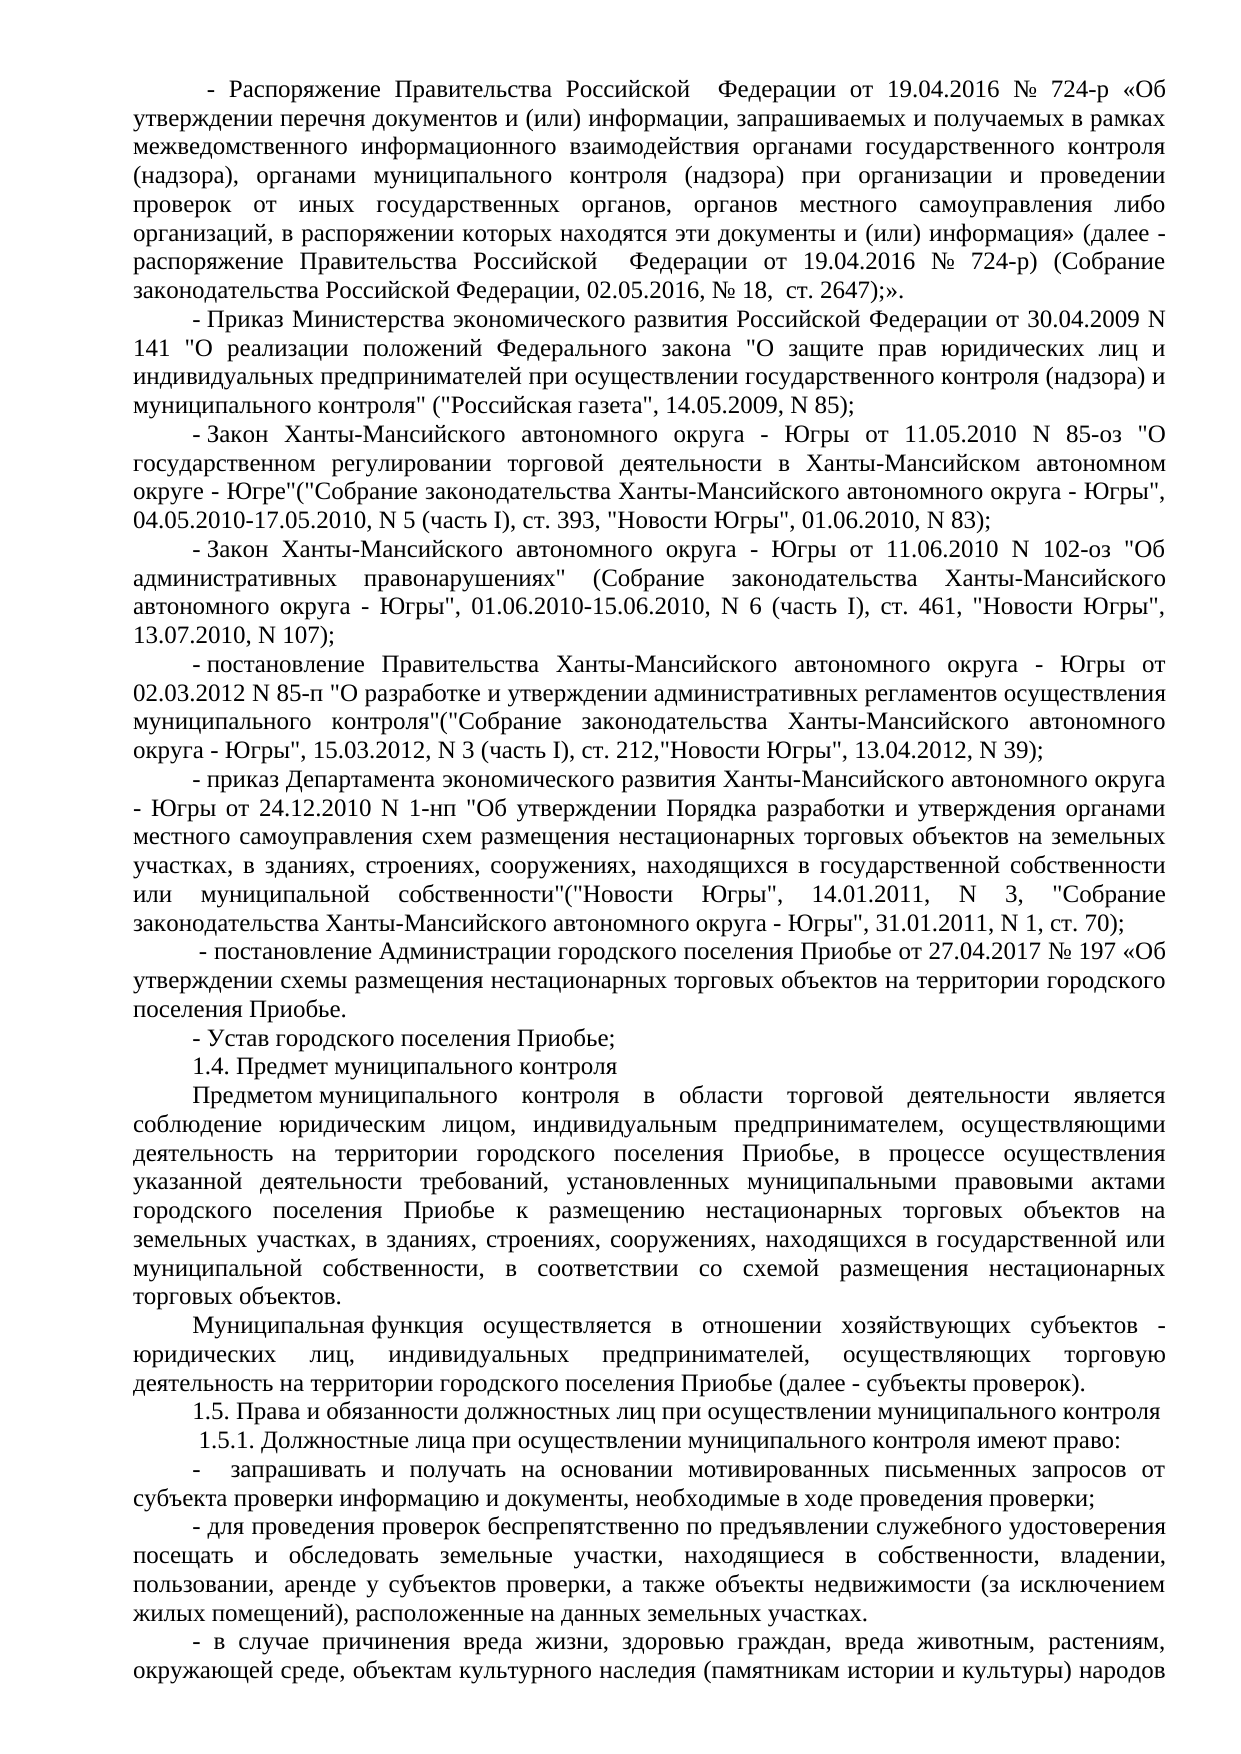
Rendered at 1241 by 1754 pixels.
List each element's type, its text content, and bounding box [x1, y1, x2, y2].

text 1.5.1. Должностные лица при осуществлении муниципального контроля имеют право: [133, 1425, 1167, 1454]
text - для проведения проверок беспрепятственно по предъявлении служебного удостоверения посещать и обследовать земельные участки, находящиеся в собственности, владении, пользовании, аренде у субъектов проверки, а также объекты недвижимости (за исключением жилых помещений), расположенные на данных земельных участках. [133, 1511, 1167, 1626]
text - Закон Ханты-Мансийского автономного округа - Югры от 11.06.2010 N 102-оз "Об административных правонарушениях" (Собрание законодательства Ханты-Мансийского автономного округа - Югры", 01.06.2010-15.06.2010, N 6 (часть I), ст. 461, "Новости Югры", 13.07.2010, N 107); [133, 534, 1167, 649]
text - запрашивать и получать на основании мотивированных письменных запросов от субъекта проверки информацию и документы, необходимые в ходе проведения проверки; [133, 1454, 1167, 1511]
text - Приказ Министерства экономического развития Российской Федерации от 30.04.2009 N 141 "О реализации положений Федерального закона "О защите прав юридических лиц и индивидуальных предпринимателей при осуществлении государственного контроля (надзора) и муниципального контроля" ("Российская газета", 14.05.2009, N 85); [133, 304, 1167, 419]
text - постановление Администрации городского поселения Приобье от 27.04.2017 № 197 «Об утверждении схемы размещения нестационарных торговых объектов на территории городского поселения Приобье. [133, 936, 1167, 1023]
text 1.4. Предмет муниципального контроля [133, 1051, 1167, 1080]
text - Закон Ханты-Мансийского автономного округа - Югры от 11.05.2010 N 85-оз "О государственном регулировании торговой деятельности в Ханты-Мансийском автономном округе - Югре"("Собрание законодательства Ханты-Мансийского автономного округа - Югры", 04.05.2010-17.05.2010, N 5 (часть I), ст. 393, "Новости Югры", 01.06.2010, N 83); [133, 419, 1167, 534]
text Муниципальная функция осуществляется в отношении хозяйствующих субъектов - юридических лиц, индивидуальных предпринимателей, осуществляющих торговую деятельность на территории городского поселения Приобье (далее - субъекты проверок). [133, 1310, 1167, 1396]
text 1.5. Права и обязанности должностных лиц при осуществлении муниципального контроля [133, 1396, 1167, 1425]
text Предметом муниципального контроля в области торговой деятельности является соблюдение юридическим лицом, индивидуальным предпринимателем, осуществляющими деятельность на территории городского поселения Приобье, в процессе осуществления указанной деятельности требований, установленных муниципальными правовыми актами городского поселения Приобье к размещению нестационарных торговых объектов на земельных участках, в зданиях, строениях, сооружениях, находящихся в государственной или муниципальной собственности, в соответствии со схемой размещения нестационарных торговых объектов. [133, 1080, 1167, 1310]
text - постановление Правительства Ханты-Мансийского автономного округа - Югры от 02.03.2012 N 85-п "О разработке и утверждении административных регламентов осуществления муниципального контроля"("Собрание законодательства Ханты-Мансийского автономного округа - Югры", 15.03.2012, N 3 (часть I), ст. 212,"Новости Югры", 13.04.2012, N 39); [133, 649, 1167, 764]
text - Распоряжение Правительства Российской Федерации от 19.04.2016 № 724-р «Об утверждении перечня документов и (или) информации, запрашиваемых и получаемых в рамках межведомственного информационного взаимодействия органами государственного контроля (надзора), органами муниципального контроля (надзора) при организации и проведении проверок от иных государственных органов, органов местного самоуправления либо организаций, в распоряжении которых находятся эти документы и (или) информация» (далее - распоряжение Правительства Российской Федерации от 19.04.2016 № 724-р) (Собрание законодательства Российской Федерации, 02.05.2016, № 18, ст. 2647);». [133, 74, 1167, 304]
text - приказ Департамента экономического развития Ханты-Мансийского автономного округа - Югры от 24.12.2010 N 1-нп "Об утверждении Порядка разработки и утверждения органами местного самоуправления схем размещения нестационарных торговых объектов на земельных участках, в зданиях, строениях, сооружениях, находящихся в государственной собственности или муниципальной собственности"("Новости Югры", 14.01.2011, N 3, "Собрание законодательства Ханты-Мансийского автономного округа - Югры", 31.01.2011, N 1, ст. 70); [133, 764, 1167, 936]
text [133, 1626, 1167, 1684]
text - Устав городского поселения Приобье; [133, 1023, 1167, 1051]
